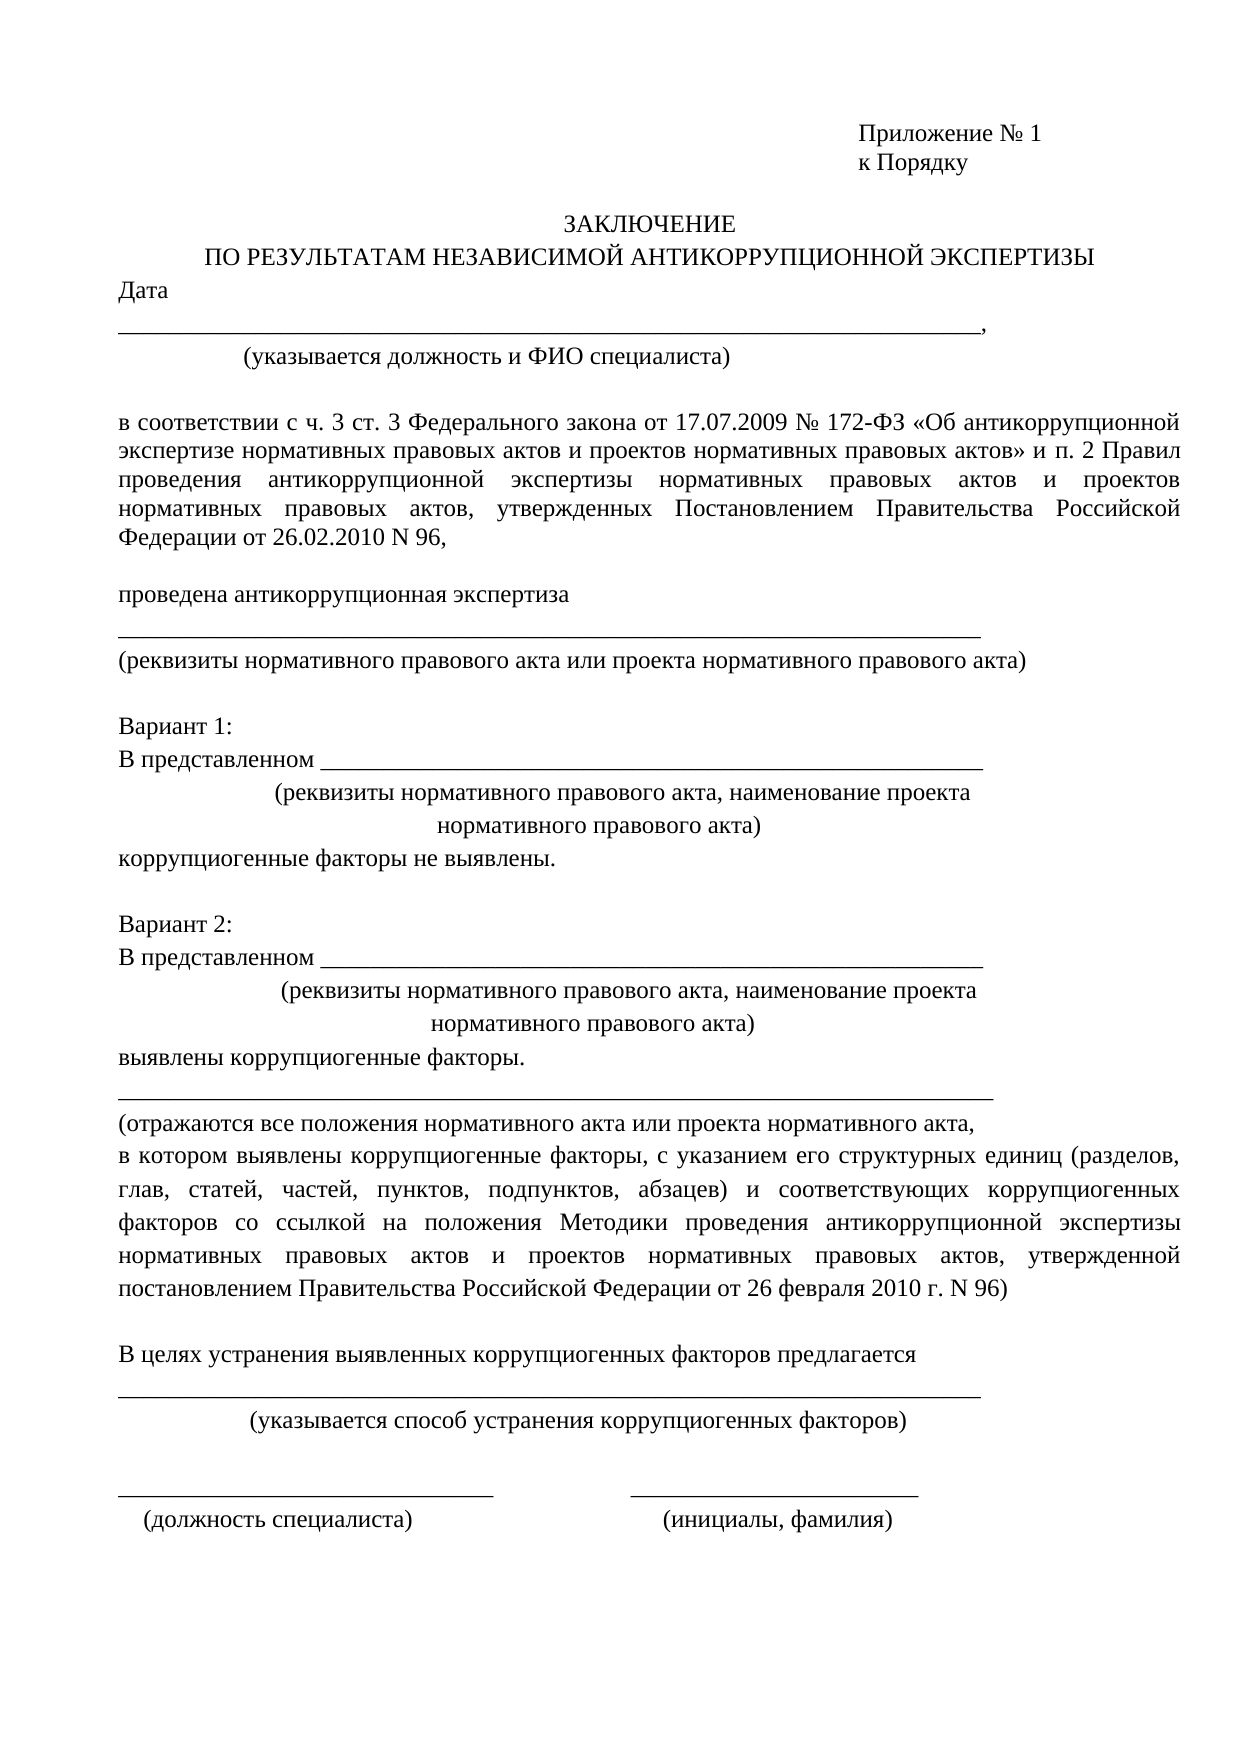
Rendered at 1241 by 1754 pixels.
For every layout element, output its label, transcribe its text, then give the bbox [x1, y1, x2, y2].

text _____________________________________________________________________, [118, 308, 1181, 336]
text _____________________________________________________________________ [118, 1372, 1181, 1401]
text в соответствии с ч. 3 ст. 3 Федерального закона от 17.07.2009 № 172-ФЗ «Об антикоррупционной экспертизе нормативных правовых актов и проектов нормативных правовых актов» и п. 2 Правил проведения антикоррупционной экспертизы нормативных правовых актов и проектов нормативных правовых актов, утвержденных Постановлением Правительства Российской Федерации от 26.02.2010 N 96, [118, 407, 1181, 551]
text Приложение № 1 [118, 118, 1181, 147]
text В представленном _____________________________________________________ [118, 744, 1181, 773]
text (указывается способ устранения коррупциогенных факторов) [118, 1405, 1181, 1433]
text Вариант 1: [118, 711, 1181, 740]
text _____________________________________________________________________ [118, 612, 1181, 641]
text (должность специалиста) (инициалы, фамилия) [118, 1504, 1181, 1533]
text ______________________________________________________________________ [118, 1074, 1181, 1103]
text (указывается должность и ФИО специалиста) [118, 341, 1181, 369]
text (отражаются все положения нормативного акта или проекта нормативного акта, [118, 1108, 1181, 1136]
text (реквизиты нормативного правового акта, наименование проекта [118, 976, 1181, 1004]
text нормативного правового акта) [118, 810, 1181, 839]
text нормативного правового акта) [118, 1008, 1181, 1037]
text Дата [118, 275, 1181, 303]
text к Порядку [118, 147, 1181, 176]
text в котором выявлены коррупциогенные факторы, с указанием его структурных единиц (разделов, глав, статей, частей, пунктов, подпунктов, абзацев) и соответствующих коррупциогенных факторов со ссылкой на положения Методики проведения антикоррупционной экспертизы нормативных правовых актов и проектов нормативных правовых актов, утвержденной постановлением Правительства Российской Федерации от 26 февраля 2010 г. N 96) [118, 1141, 1181, 1301]
text В представленном _____________________________________________________ [118, 942, 1181, 971]
text (реквизиты нормативного правового акта или проекта нормативного правового акта) [118, 645, 1181, 674]
text (реквизиты нормативного правового акта, наименование проекта [118, 777, 1181, 806]
text ПО РЕЗУЛЬТАТАМ НЕЗАВИСИМОЙ АНТИКОРРУПЦИОННОЙ ЭКСПЕРТИЗЫ [118, 242, 1181, 270]
text ЗАКЛЮЧЕНИЕ [118, 209, 1181, 237]
text выявлены коррупциогенные факторы. [118, 1042, 1181, 1070]
text ______________________________ _______________________ [118, 1471, 1181, 1499]
text Вариант 2: [118, 909, 1181, 938]
text В целях устранения выявленных коррупциогенных факторов предлагается [118, 1339, 1181, 1367]
text коррупциогенные факторы не выявлены. [118, 843, 1181, 872]
text проведена антикоррупционная экспертиза [118, 579, 1181, 608]
